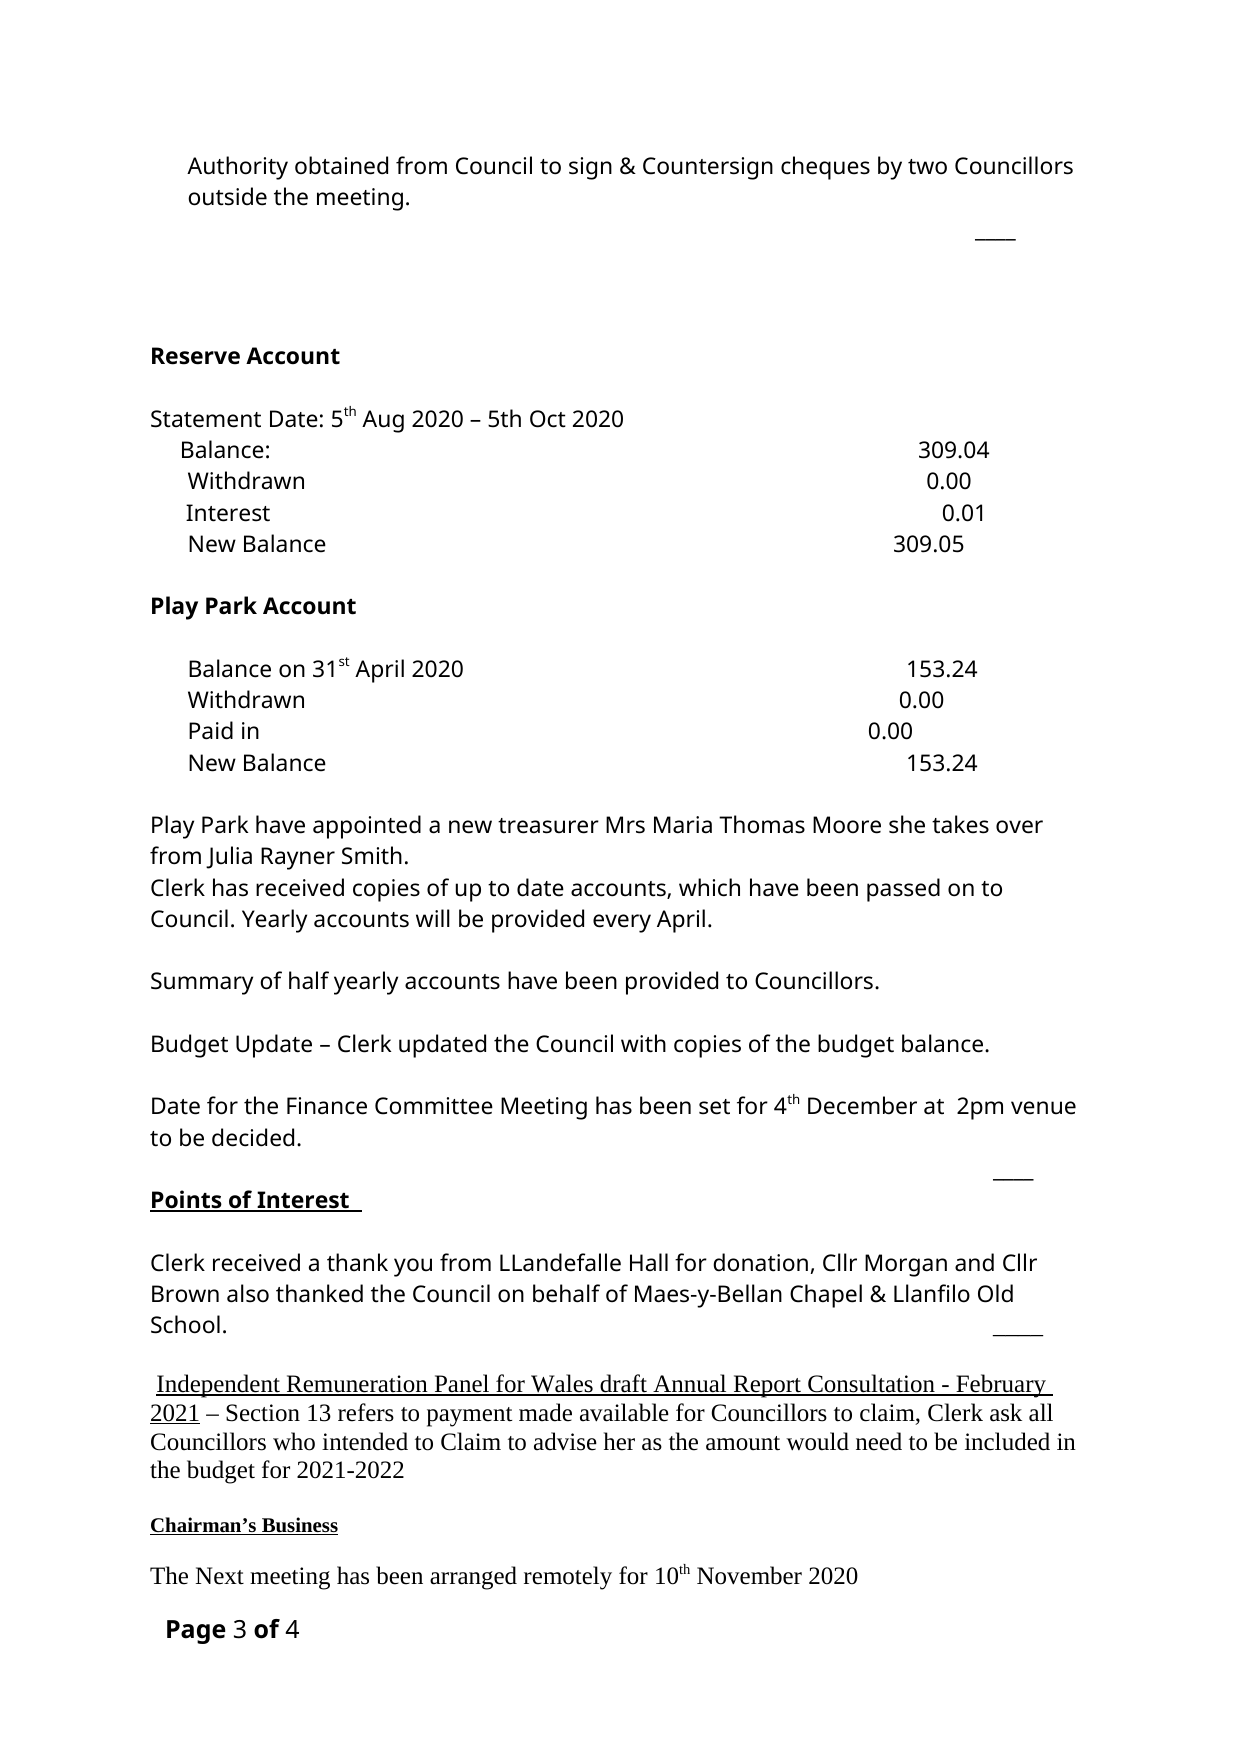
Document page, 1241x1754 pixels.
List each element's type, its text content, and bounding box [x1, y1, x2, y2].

text Clerk received a thank you from LLandefalle Hall for donation, Cllr Morgan and Cllr Brown also thanked the Council on behalf of Maes-y-Bellan Chapel & Llanfilo Old School. ____ [150, 1247, 1090, 1340]
text New Balance 153.24 [150, 747, 1090, 778]
text Reserve Account [150, 340, 1090, 403]
text Balance on 31st April 2020 153.24 [187, 653, 1090, 684]
text Play Park Account [150, 590, 1090, 622]
text Independent Remuneration Panel for Wales draft Annual Report Consultation - February 2021 – Section 13 refers to payment made available for Councillors to claim, Clerk ask all Councillors who intended to Claim to advise her as the amount would need to be included in the budget for 2021-2022 [150, 1369, 1090, 1484]
text Interest 0.01 [150, 497, 1090, 528]
text Play Park have appointed a new treasurer Mrs Maria Thomas Moore she takes over from Julia Rayner Smith. [150, 809, 1090, 872]
text Paid in 0.00 [187, 715, 1090, 747]
text The Next meeting has been arranged remotely for 10th November 2020 [150, 1561, 1090, 1590]
text ____ [975, 1153, 1090, 1184]
text Authority obtained from Council to sign & Countersign cheques by two Councillors outside the meeting. [187, 150, 1090, 212]
text Budget Update – Clerk updated the Council with copies of the budget balance. [150, 1028, 1090, 1059]
text Clerk has received copies of up to date accounts, which have been passed on to Council. Yearly accounts will be provided every April. [150, 872, 1090, 934]
text Summary of half yearly accounts have been provided to Councillors. [150, 965, 1090, 997]
text Statement Date: 5th Aug 2020 – 5th Oct 2020 [150, 403, 1090, 434]
text Withdrawn 0.00 [187, 465, 1090, 497]
text New Balance 309.05 [187, 528, 1090, 559]
text Date for the Finance Committee Meeting has been set for 4th December at 2pm venue to be decided. [150, 1090, 1090, 1153]
text ____ [187, 212, 1090, 244]
text Points of Interest [150, 1184, 1090, 1215]
text Withdrawn 0.00 [187, 684, 1090, 715]
text Chairman’s Business [150, 1513, 1090, 1537]
text Balance: 309.04 [150, 434, 1090, 465]
